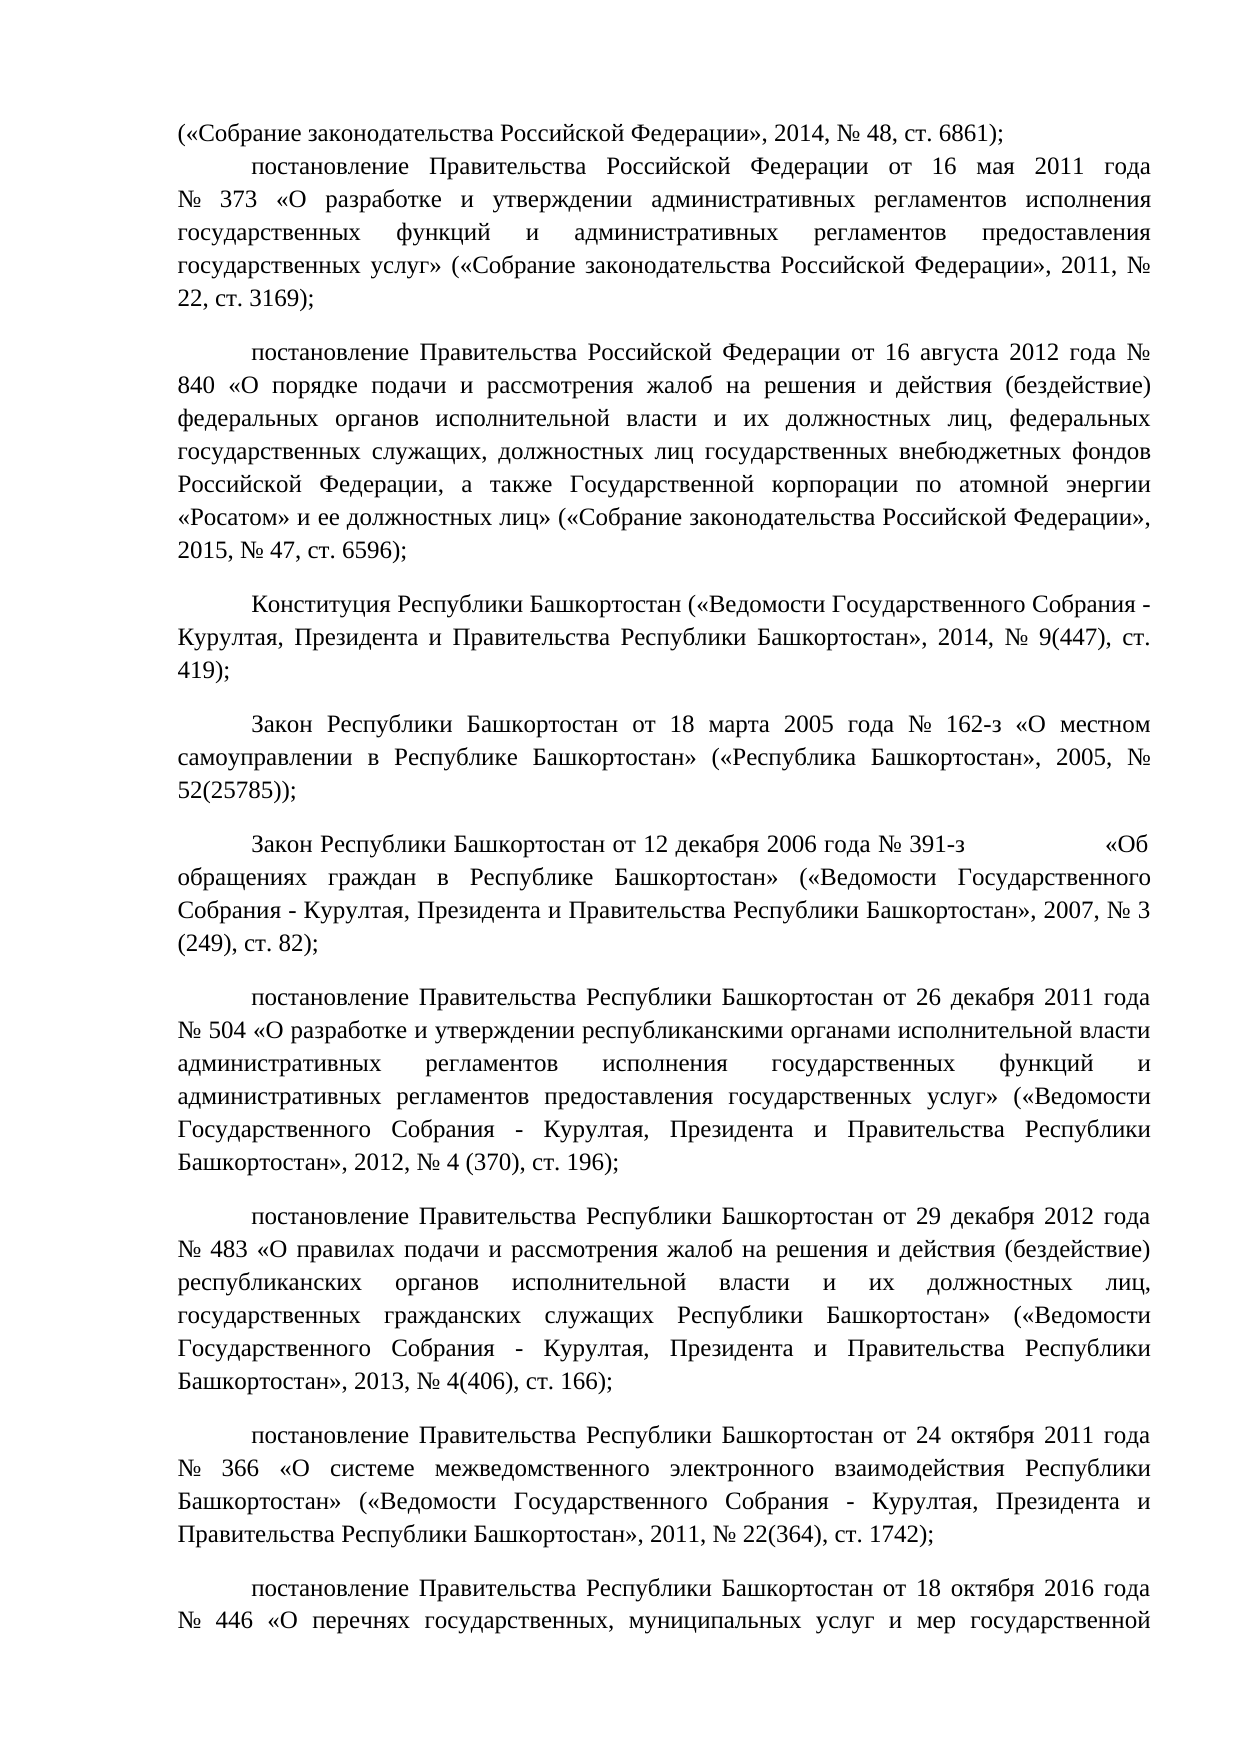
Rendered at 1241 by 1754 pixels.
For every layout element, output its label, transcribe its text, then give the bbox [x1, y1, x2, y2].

text постановление Правительства Российской Федерации от 16 мая 2011 года № 373 «О разработке и утверждении административных регламентов исполнения государственных функций и административных регламентов предоставления государственных услуг» («Собрание законодательства Российской Федерации», 2011, № 22, ст. 3169); [177, 151, 1152, 312]
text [177, 1573, 1152, 1634]
text постановление Правительства Республики Башкортостан от 29 декабря 2012 года № 483 «О правилах подачи и рассмотрения жалоб на решения и действия (бездействие) республиканских органов исполнительной власти и их должностных лиц, государственных гражданских служащих Республики Башкортостан» («Ведомости Государственного Собрания - Курултая, Президента и Правительства Республики Башкортостан», 2013, № 4(406), ст. 166); [177, 1201, 1152, 1394]
text постановление Правительства Республики Башкортостан от 24 октября 2011 года № 366 «О системе межведомственного электронного взаимодействия Республики Башкортостан» («Ведомости Государственного Собрания - Курултая, Президента и Правительства Республики Башкортостан», 2011, № 22(364), ст. 1742); [177, 1420, 1152, 1547]
text постановление Правительства Российской Федерации от 16 августа 2012 года № 840 «О порядке подачи и рассмотрения жалоб на решения и действия (бездействие) федеральных органов исполнительной власти и их должностных лиц, федеральных государственных служащих, должностных лиц государственных внебюджетных фондов Российской Федерации, а также Государственной корпорации по атомной энергии «Росатом» и ее должностных лиц» («Собрание законодательства Российской Федерации», 2015, № 47, ст. 6596); [177, 337, 1152, 564]
text постановление Правительства Республики Башкортостан от 26 декабря 2011 года № 504 «О разработке и утверждении республиканскими органами исполнительной власти административных регламентов исполнения государственных функций и административных регламентов предоставления государственных услуг» («Ведомости Государственного Собрания - Курултая, Президента и Правительства Республики Башкортостан», 2012, № 4 (370), ст. 196); [177, 982, 1152, 1176]
text Конституция Республики Башкортостан («Ведомости Государственного Собрания - Курултая, Президента и Правительства Республики Башкортостан», 2014, № 9(447), ст. 419); [177, 589, 1152, 684]
text Закон Республики Башкортостан от 18 марта 2005 года № 162-з «О местном самоуправлении в Республике Башкортостан» («Республика Башкортостан», 2005, № 52(25785)); [177, 709, 1152, 804]
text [177, 118, 1152, 147]
text Закон Республики Башкортостан от 12 декабря 2006 года № 391-з «Об обращениях граждан в Республике Башкортостан» («Ведомости Государственного Собрания - Курултая, Президента и Правительства Республики Башкортостан», 2007, № 3 (249), ст. 82); [177, 829, 1152, 957]
